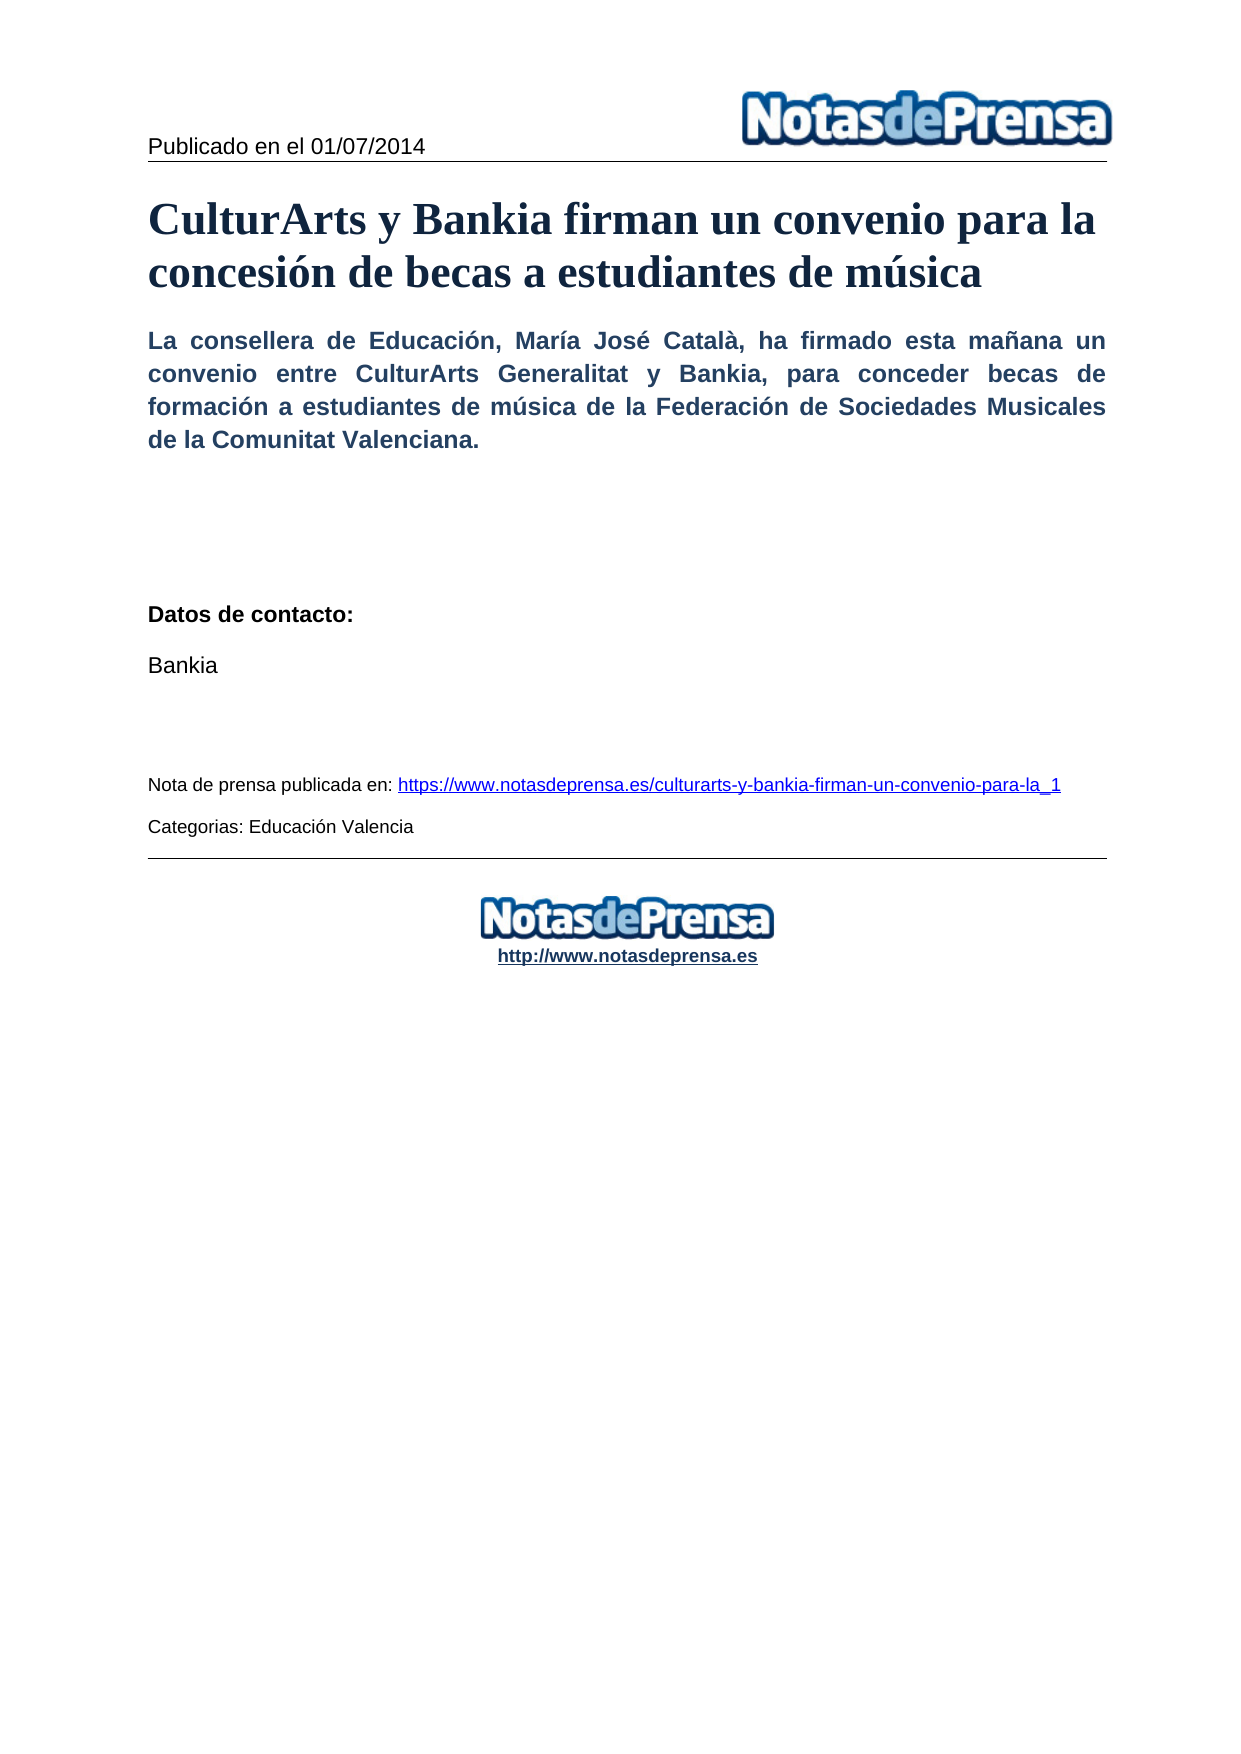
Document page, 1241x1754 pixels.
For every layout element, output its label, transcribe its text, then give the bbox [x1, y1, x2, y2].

text http://www.notasdeprensa.es [148, 945, 1107, 967]
text Bankia [148, 652, 1063, 679]
picture [742, 90, 1113, 148]
picture [480, 895, 775, 941]
subtitle La consellera de Educación, María José Català, ha firmado esta mañana un convenio entre CulturArts Generalitat y Bankia, para conceder becas de formación a estudiantes de música de la Federación de Sociedades Musicales de la Comunitat Valenciana. [148, 326, 1107, 454]
text Datos de contacto: [148, 601, 1107, 628]
text Nota de prensa publicada en: https://www.notasdeprensa.es/culturarts-y-bankia-firman-un-convenio-para-la_1 [148, 773, 1107, 795]
text Categorias: Educación Valencia [148, 816, 1107, 837]
subtitle CulturArts y Bankia firman un convenio para la concesión de becas a estudiantes de música [148, 192, 1107, 297]
text Publicado en el 01/07/2014 [148, 133, 1107, 161]
